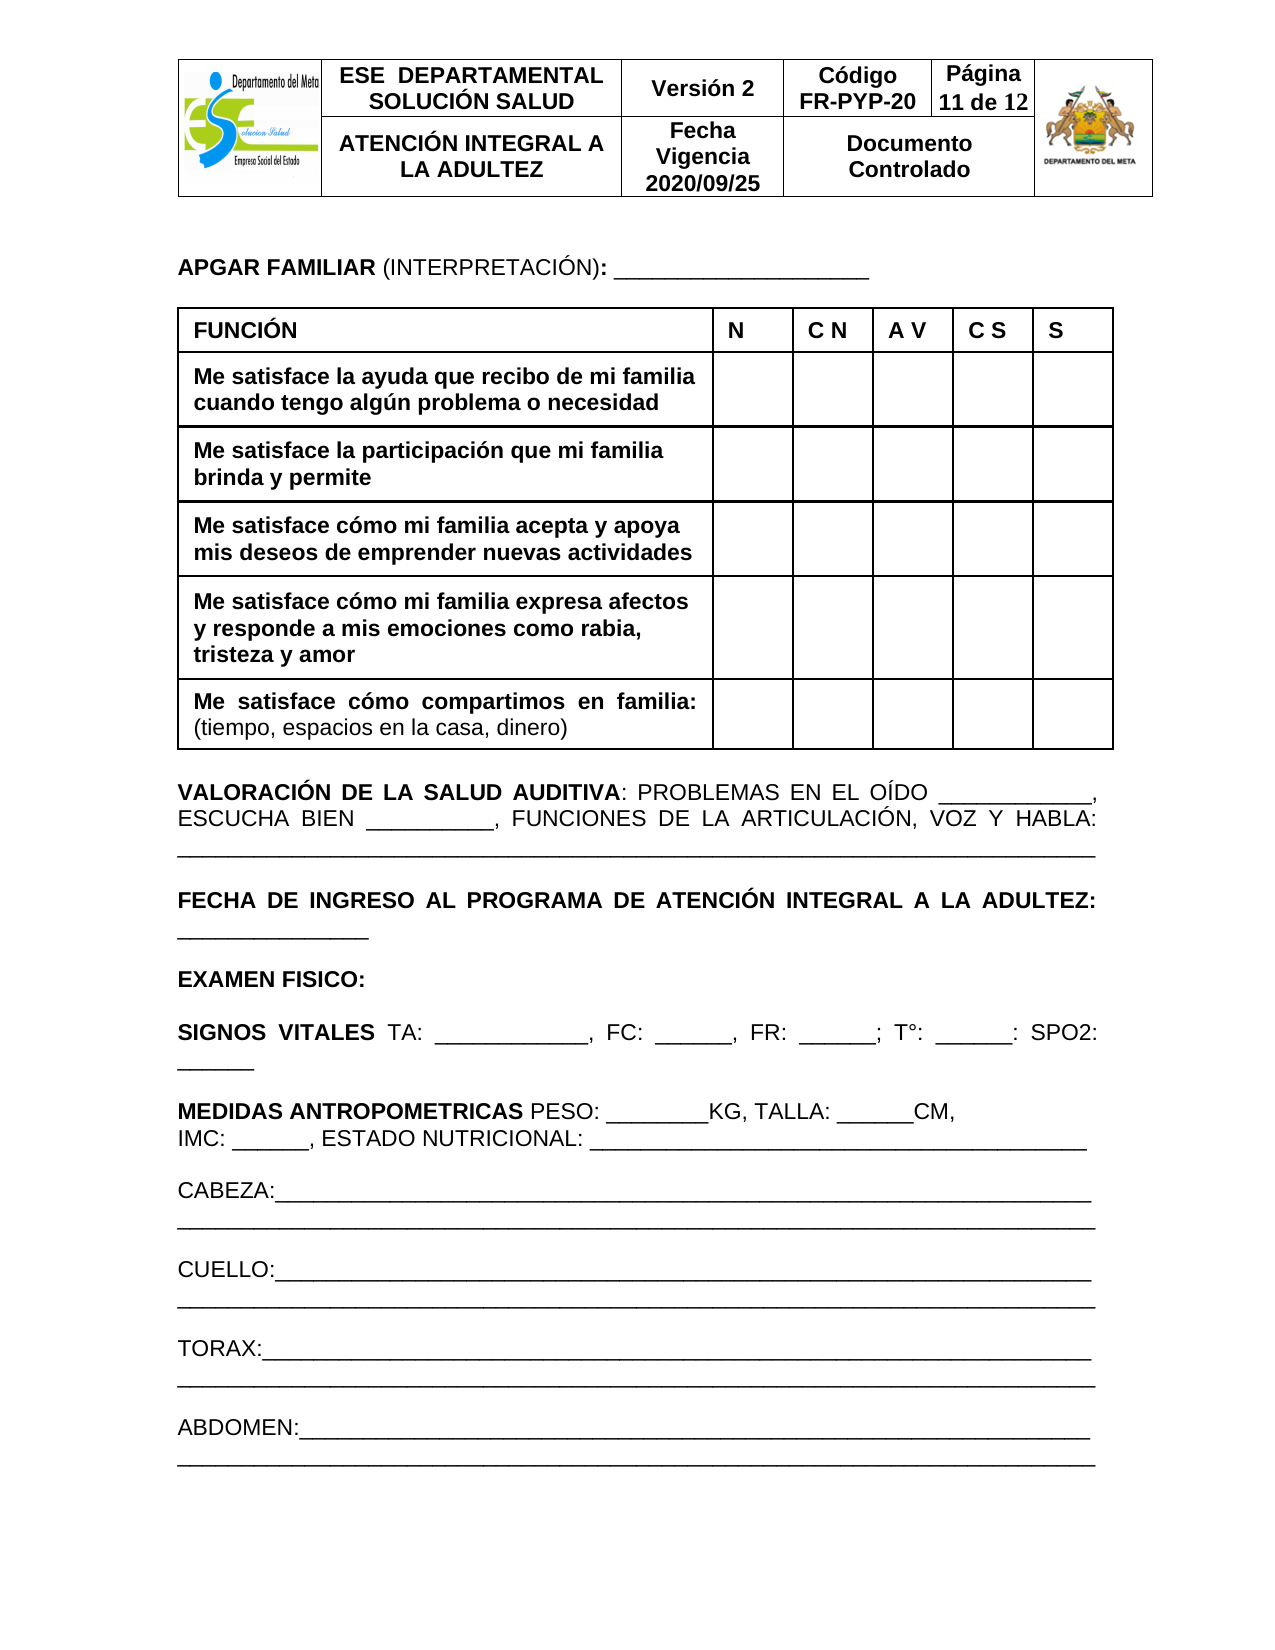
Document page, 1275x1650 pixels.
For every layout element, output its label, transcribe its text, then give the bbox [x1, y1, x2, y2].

table_cell [794, 680, 872, 748]
table_cell Me satisface la participación que mi familia brinda y permite [179, 428, 712, 500]
table_cell [1034, 577, 1112, 678]
table_cell [954, 353, 1032, 425]
text VALORACIÓN DE LA SALUD AUDITIVA: PROBLEMAS EN EL OÍDO ____________, ESCUCHA BIEN __________, FUNCIONES DE LA ARTICULACIÓN, VOZ Y HABLA: ________________________________________________________________________ [177, 779, 1098, 858]
table_cell [794, 353, 872, 425]
text CABEZA:________________________________________________________________________________________________________________________________________ [177, 1177, 1098, 1230]
table_cell [954, 680, 1032, 748]
text ABDOMEN:______________________________________________________________________________________________________________________________________ [177, 1414, 1098, 1467]
table_header C N [794, 309, 872, 351]
table_cell [714, 577, 792, 678]
table_cell [714, 428, 792, 500]
text SIGNOS VITALES TA: ____________, FC: ______, FR: ______; T°: ______: SPO2: ______ [177, 1019, 1098, 1072]
table_header FUNCIÓN [179, 309, 712, 351]
text MEDIDAS ANTROPOMETRICAS PESO: ________KG, TALLA: ______CM, [177, 1098, 1098, 1124]
text EXAMEN FISICO: [177, 966, 1098, 993]
table_cell [714, 503, 792, 575]
table_cell [874, 428, 952, 500]
text IMC: ______, ESTADO NUTRICIONAL: _______________________________________ [177, 1124, 1098, 1151]
table_cell [714, 680, 792, 748]
picture [1039, 83, 1149, 173]
picture [184, 72, 319, 184]
table_cell [874, 503, 952, 575]
table_cell Me satisface cómo mi familia expresa afectos y responde a mis emociones como rabia, tristeza y amor [179, 577, 712, 678]
table_cell [1034, 680, 1112, 748]
table_cell [954, 577, 1032, 678]
table_cell [874, 353, 952, 425]
table_cell [874, 577, 952, 678]
table_cell Me satisface cómo mi familia acepta y apoya mis deseos de emprender nuevas actividades [179, 503, 712, 575]
table_cell [954, 503, 1032, 575]
table_cell [874, 680, 952, 748]
table_header N [714, 309, 792, 351]
text TORAX:_________________________________________________________________________________________________________________________________________ [177, 1335, 1098, 1388]
table_cell [794, 577, 872, 678]
text FECHA DE INGRESO AL PROGRAMA DE ATENCIÓN INTEGRAL A LA ADULTEZ: _______________ [177, 887, 1098, 940]
text APGAR FAMILIAR (INTERPRETACIÓN): ____________________ [177, 254, 1098, 281]
table_cell [714, 353, 792, 425]
table_cell Me satisface cómo compartimos en familia: (tiempo, espacios en la casa, dinero) [179, 680, 712, 748]
table_cell Me satisface la ayuda que recibo de mi familia cuando tengo algún problema o necesidad [179, 353, 712, 425]
table_header S [1034, 309, 1112, 351]
table_cell [1034, 353, 1112, 425]
table_cell [954, 428, 1032, 500]
table_header C S [954, 309, 1032, 351]
text CUELLO:________________________________________________________________________________________________________________________________________ [177, 1256, 1098, 1309]
table_cell [1034, 428, 1112, 500]
table_cell [1034, 503, 1112, 575]
table_cell [794, 428, 872, 500]
table_header A V [874, 309, 952, 351]
table_cell [794, 503, 872, 575]
